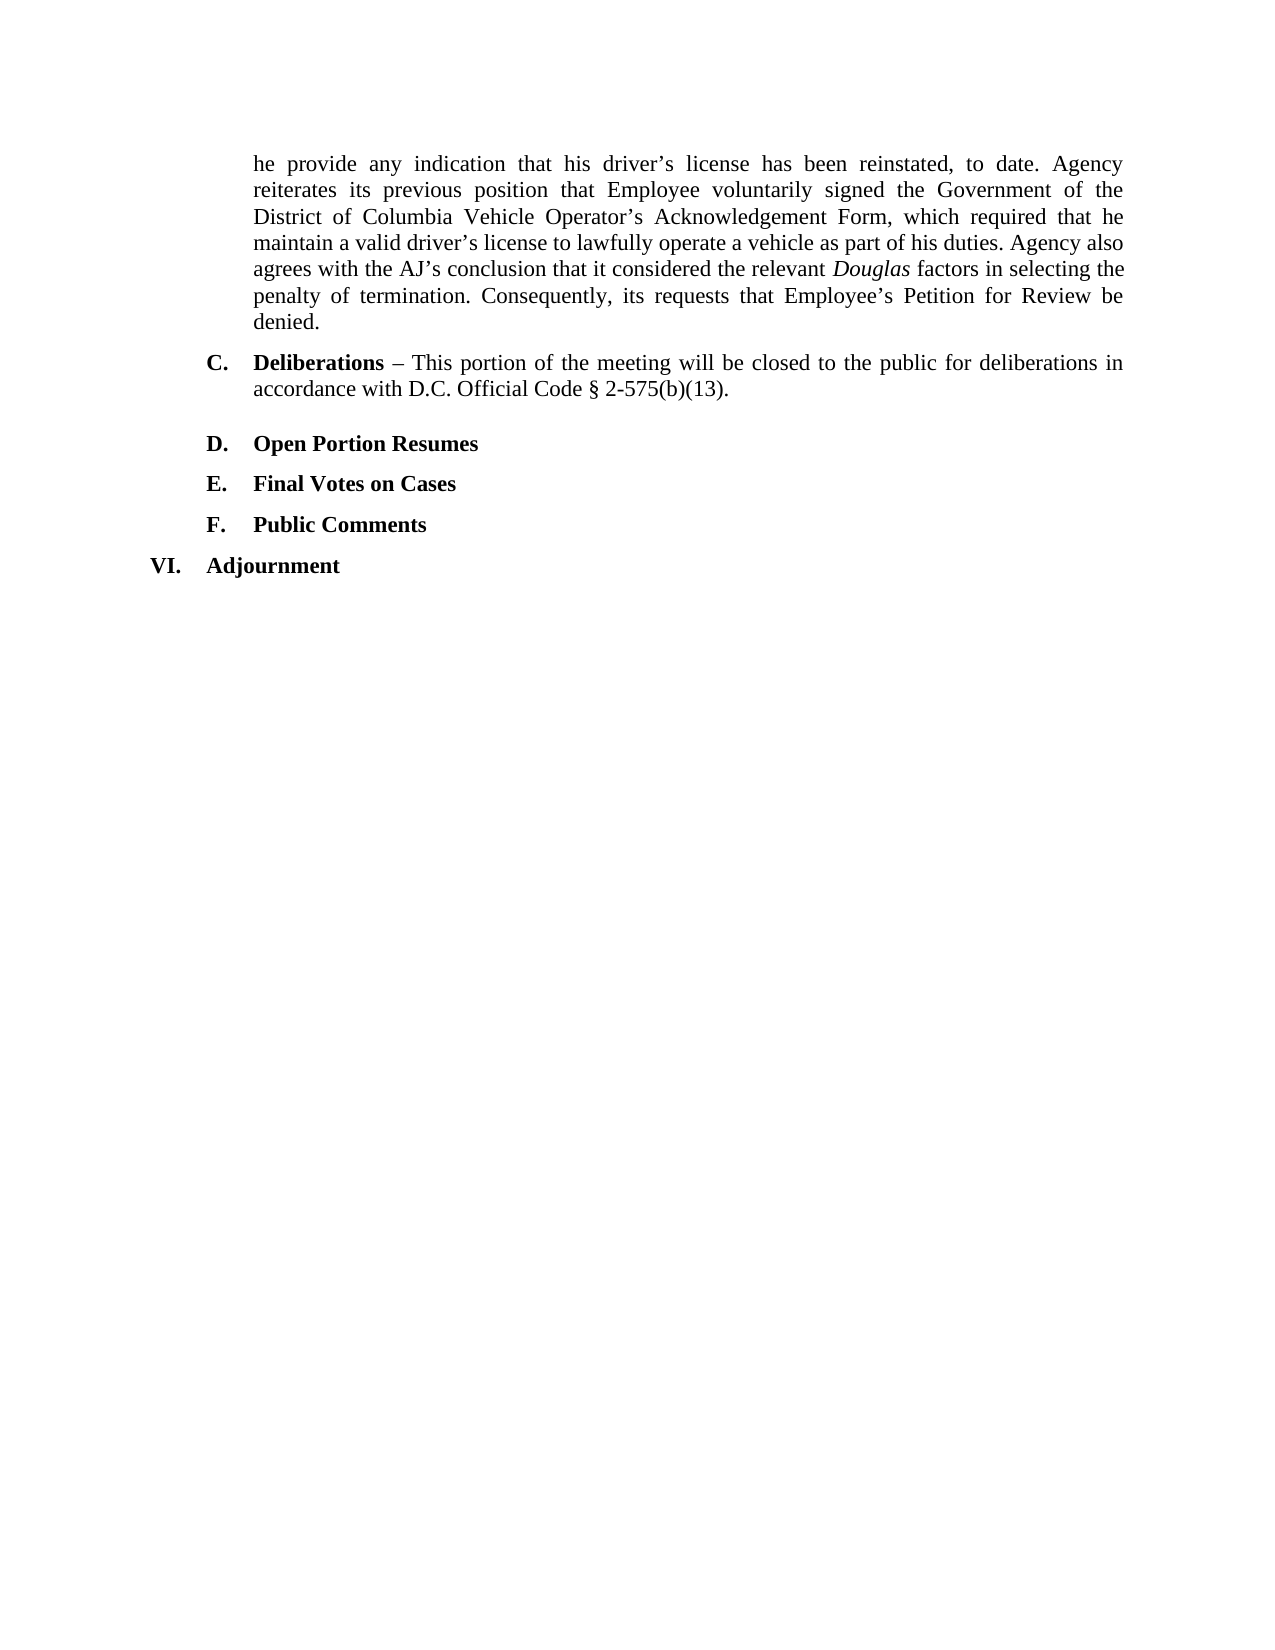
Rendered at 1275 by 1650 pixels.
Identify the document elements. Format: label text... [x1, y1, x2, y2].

list Open Portion Resumes [206, 429, 1125, 456]
list Final Votes on Cases [206, 470, 1125, 497]
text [253, 150, 1125, 334]
list Deliberations – This portion of the meeting will be closed to the public for deliberations in accordance with D.C. Official Code § 2-575(b)(13). [206, 349, 1125, 402]
list Public Comments [206, 511, 1125, 537]
list Adjournment [150, 552, 1125, 578]
